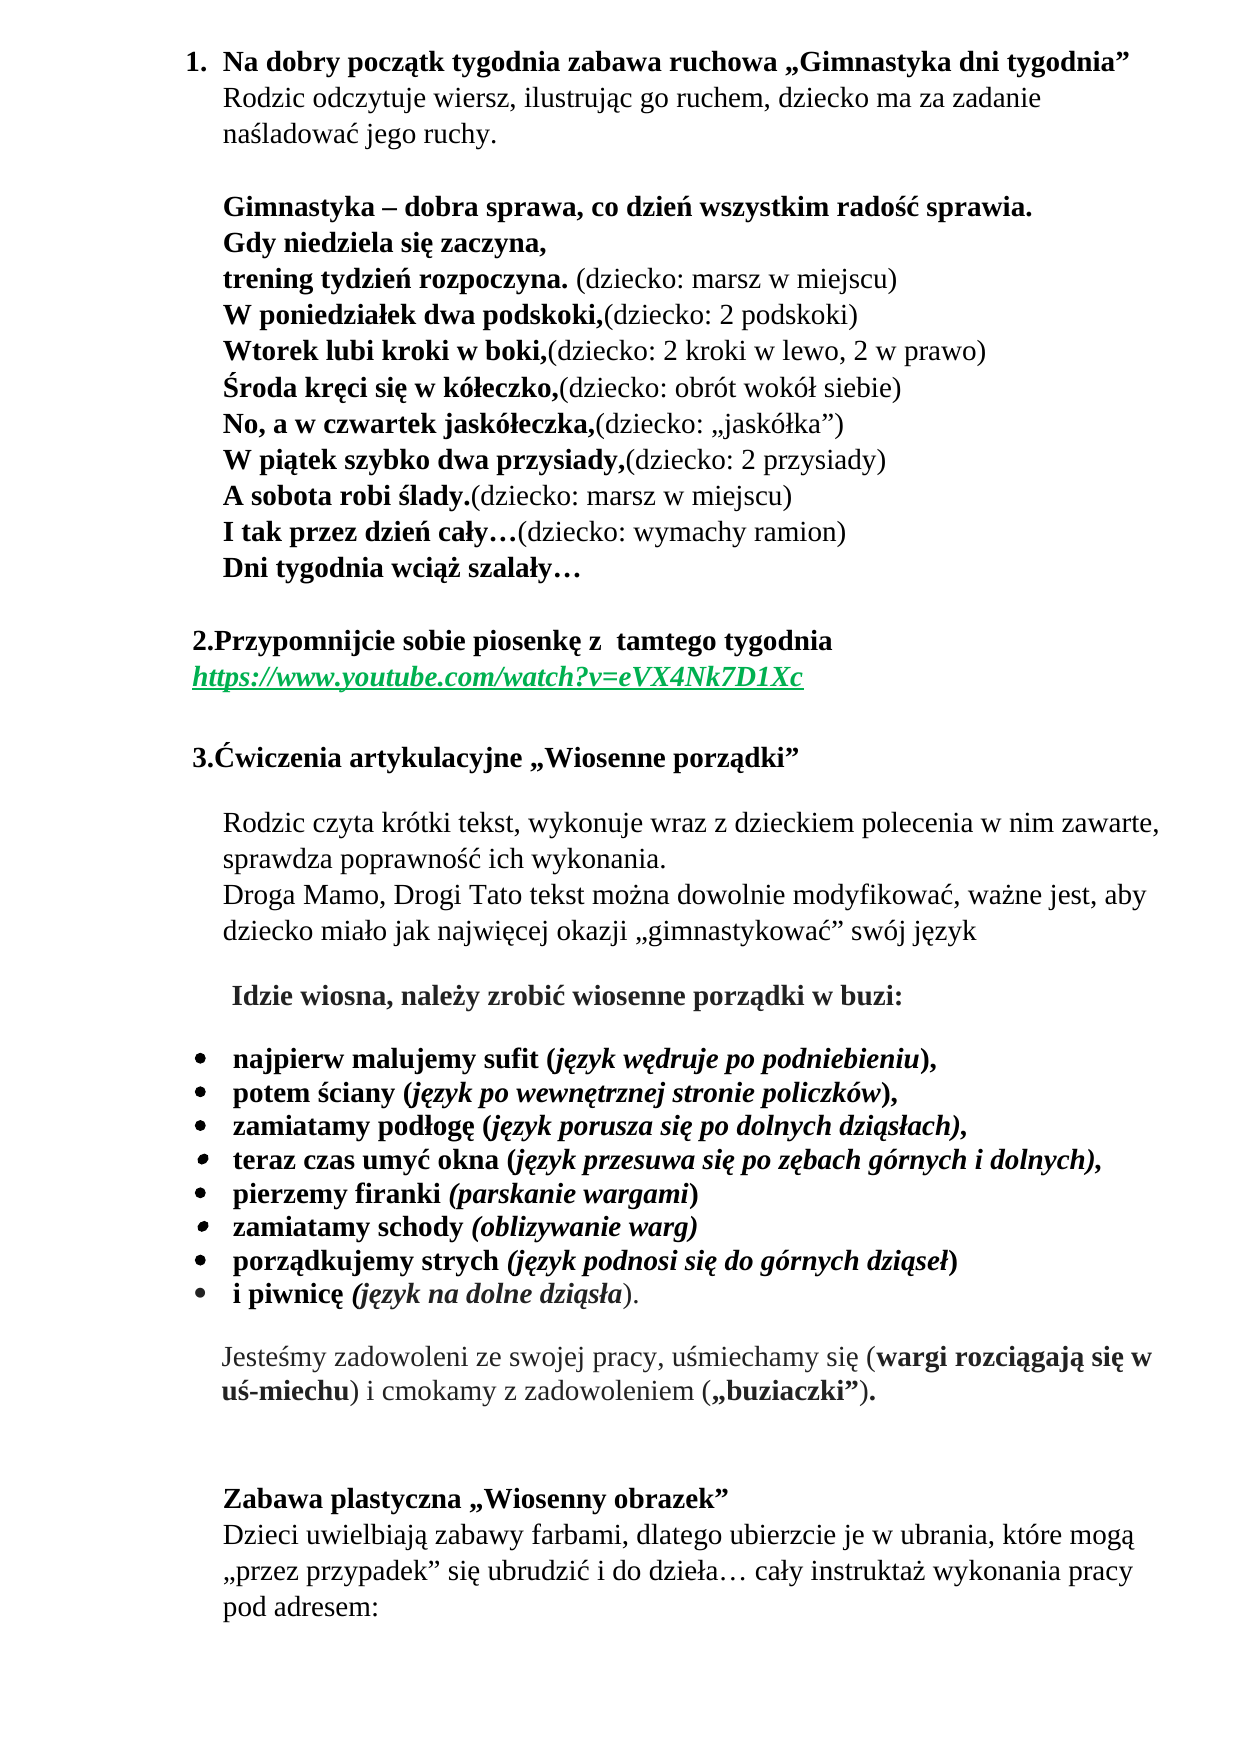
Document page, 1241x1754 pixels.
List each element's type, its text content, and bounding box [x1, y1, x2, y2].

list Na dobry początk tygodnia zabawa ruchowa „Gimnastyka dni tygodnia” [185, 44, 1167, 78]
text Idzie wiosna, należy zrobić wiosenne porządki w buzi: [231, 978, 1167, 1012]
list Rodzic czyta krótki tekst, wykonuje wraz z dzieckiem polecenia w nim zawarte, sprawdza poprawność ich wykonania. [223, 805, 1167, 874]
text W piątek szybko dwa przysiady,(dziecko: 2 przysiady) [223, 442, 1167, 476]
text trening tydzień rozpoczyna. (dziecko: marsz w miejscu) [223, 261, 1167, 295]
list porządkujemy strych (język podnosi się do górnych dziąseł) [195, 1243, 1167, 1277]
text Środa kręci się w kółeczko,(dziecko: obrót wokół siebie) [223, 370, 1167, 403]
text Wtorek lubi kroki w boki,(dziecko: 2 kroki w lewo, 2 w prawo) [223, 333, 1167, 367]
list zamiatamy schody (oblizywanie warg) [195, 1209, 1167, 1243]
list teraz czas umyć okna (język przesuwa się po zębach górnych i dolnych), [195, 1142, 1167, 1176]
text Gimnastyka – dobra sprawa, co dzień wszystkim radość sprawia. [223, 189, 1167, 222]
list Droga Mamo, Drogi Tato tekst można dowolnie modyfikować, ważne jest, aby dziecko miało jak najwięcej okazji „gimnastykować” swój język [223, 877, 1167, 947]
list zamiatamy podłogę (język porusza się po dolnych dziąsłach), [195, 1108, 1167, 1142]
text Dni tygodnia wciąż szalały… [223, 550, 1167, 584]
text No, a w czwartek jaskółeczka,(dziecko: „jaskółka”) [223, 406, 1167, 439]
text Rodzic odczytuje wiersz, ilustrując go ruchem, dziecko ma za zadanie naśladować jego ruchy. [223, 81, 1167, 150]
list i piwnicę (język na dolne dziąsła). [195, 1277, 1167, 1310]
text A sobota robi ślady.(dziecko: marsz w miejscu) [223, 478, 1167, 512]
list potem ściany (język po wewnętrznej stronie policzków), [195, 1075, 1167, 1108]
list najpierw malujemy sufit (język wędruje po podniebieniu), [195, 1041, 1167, 1075]
list Dzieci uwielbiają zabawy farbami, dlatego ubierzcie je w ubrania, które mogą „przez przypadek” się ubrudzić i do dzieła… cały instruktaż wykonania pracy pod adresem: [223, 1517, 1167, 1623]
text https://www.youtube.com/watch?v=eVX4Nk7D1Xc [192, 659, 1167, 692]
text 2.Przypomnijcie sobie piosenkę z tamtego tygodnia [192, 623, 1167, 656]
list Zabawa plastyczna „Wiosenny obrazek” [223, 1481, 1167, 1514]
text W poniedziałek dwa podskoki,(dziecko: 2 podskoki) [223, 297, 1167, 331]
list pierzemy firanki (parskanie wargami) [195, 1176, 1167, 1209]
text Jesteśmy zadowoleni ze swojej pracy, uśmiechamy się (wargi rozciągają się w uś-miechu) i cmokamy z zadowoleniem („buziaczki”). [221, 1339, 1167, 1407]
text Gdy niedziela się zaczyna, [223, 225, 1167, 259]
list 3.Ćwiczenia artykulacyjne „Wiosenne porządki” [192, 740, 1167, 774]
text I tak przez dzień cały…(dziecko: wymachy ramion) [223, 514, 1167, 548]
